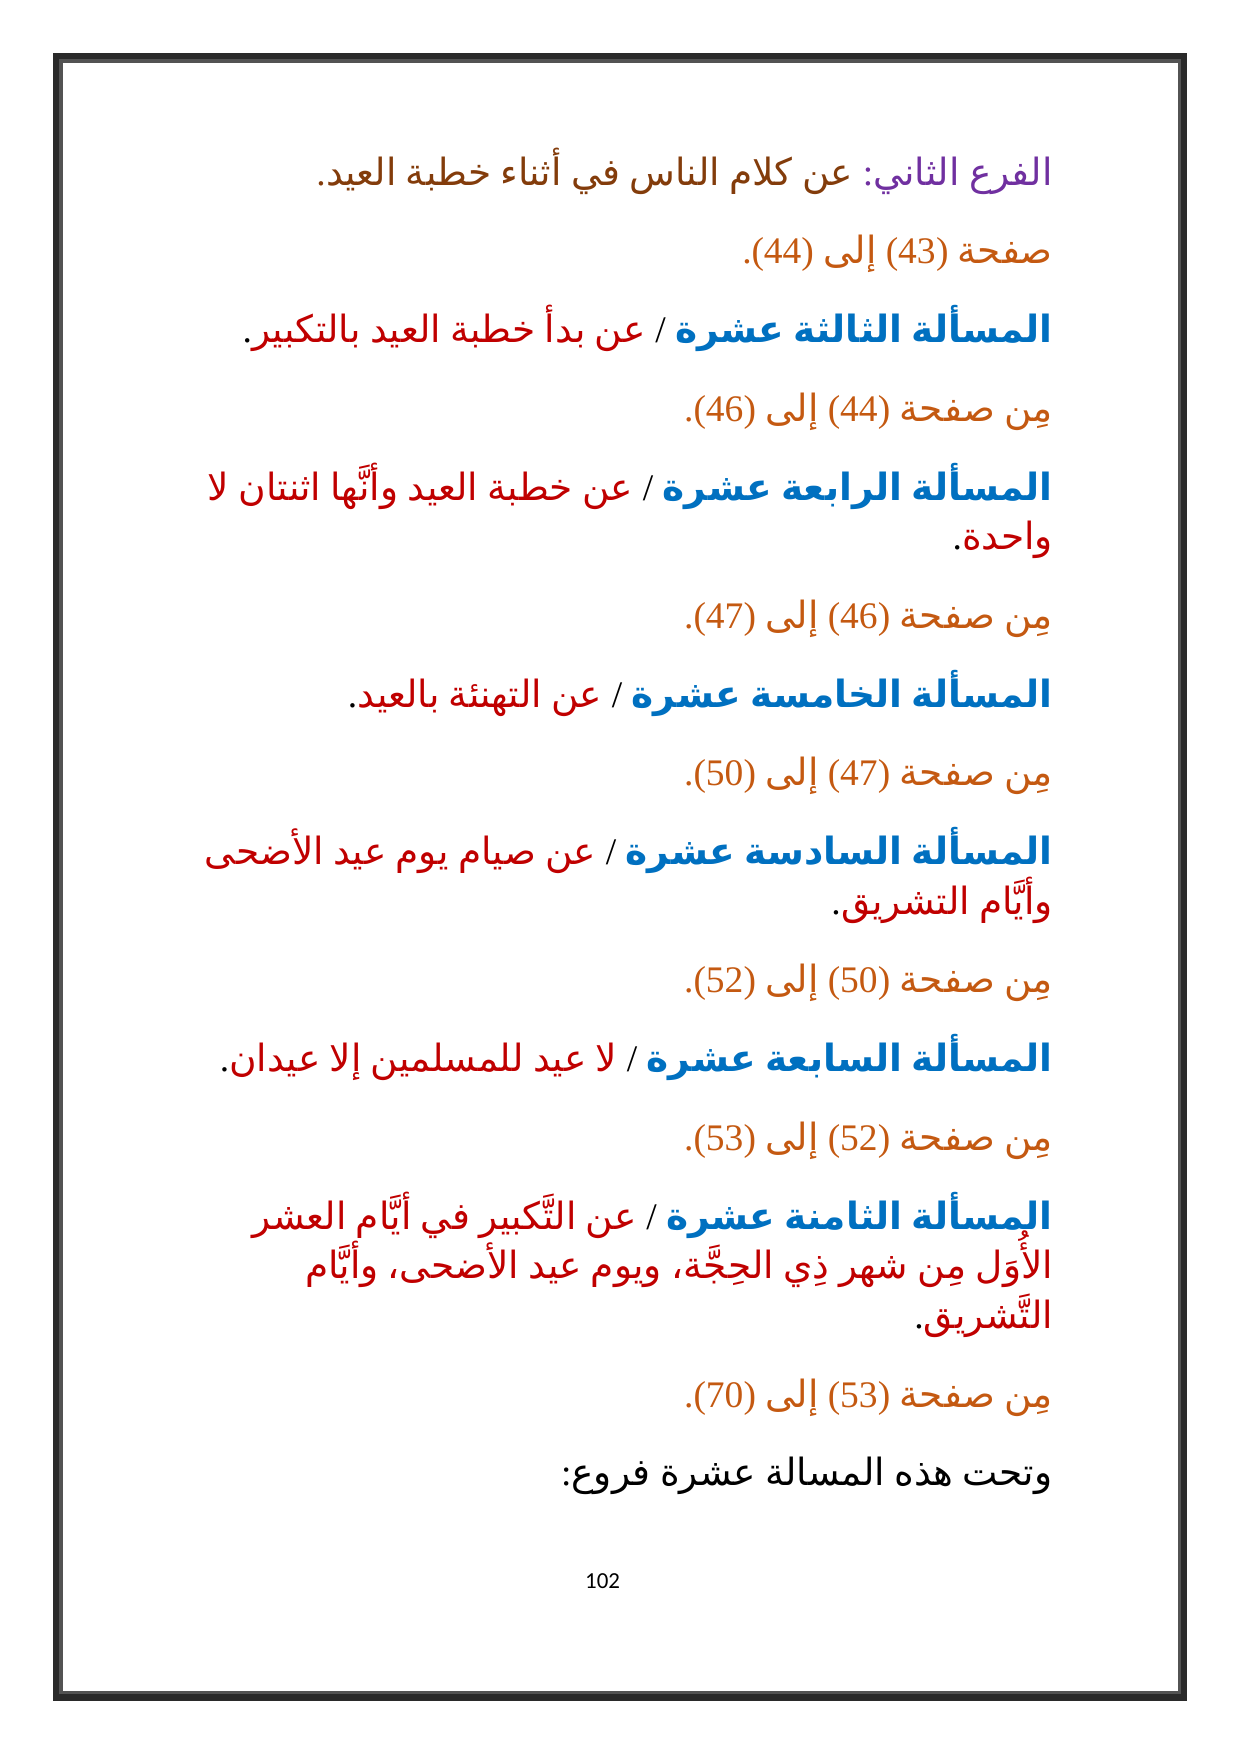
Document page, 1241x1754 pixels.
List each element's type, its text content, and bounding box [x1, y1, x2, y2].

text الفرع الثاني: عن كلام الناس في أثناء خطبة العيد. [187, 150, 1053, 193]
text مِن صفحة (44) إلى (46). [187, 386, 1053, 429]
text المسألة السابعة عشرة / لا عيد للمسلمين إلا عيدان. [187, 1037, 1053, 1080]
text المسألة الثامنة عشرة / عن التَّكبير في أيَّام العشر الأُوَل مِن شهر ذِي الحِجَّة، ويوم عيد الأضحى، وأيَّام التَّشريق. [187, 1194, 1053, 1336]
text مِن صفحة (52) إلى (53). [187, 1115, 1053, 1158]
text صفحة (43) إلى (44). [187, 229, 1053, 272]
text المسألة السادسة عشرة / عن صيام يوم عيد الأضحى وأيَّام التشريق. [187, 829, 1053, 922]
text مِن صفحة (50) إلى (52). [187, 958, 1053, 1001]
text المسألة الرابعة عشرة / عن خطبة العيد وأنَّها اثنتان لا واحدة. [187, 465, 1053, 558]
text مِن صفحة (53) إلى (70). [187, 1372, 1053, 1415]
text المسألة الثالثة عشرة / عن بدأ خطبة العيد بالتكبير. [187, 307, 1053, 351]
text مِن صفحة (47) إلى (50). [187, 751, 1053, 794]
text المسألة الخامسة عشرة / عن التهنئة بالعيد. [187, 672, 1053, 715]
text وتحت هذه المسالة عشرة فروع: [187, 1451, 1053, 1494]
text مِن صفحة (46) إلى (47). [187, 593, 1053, 636]
